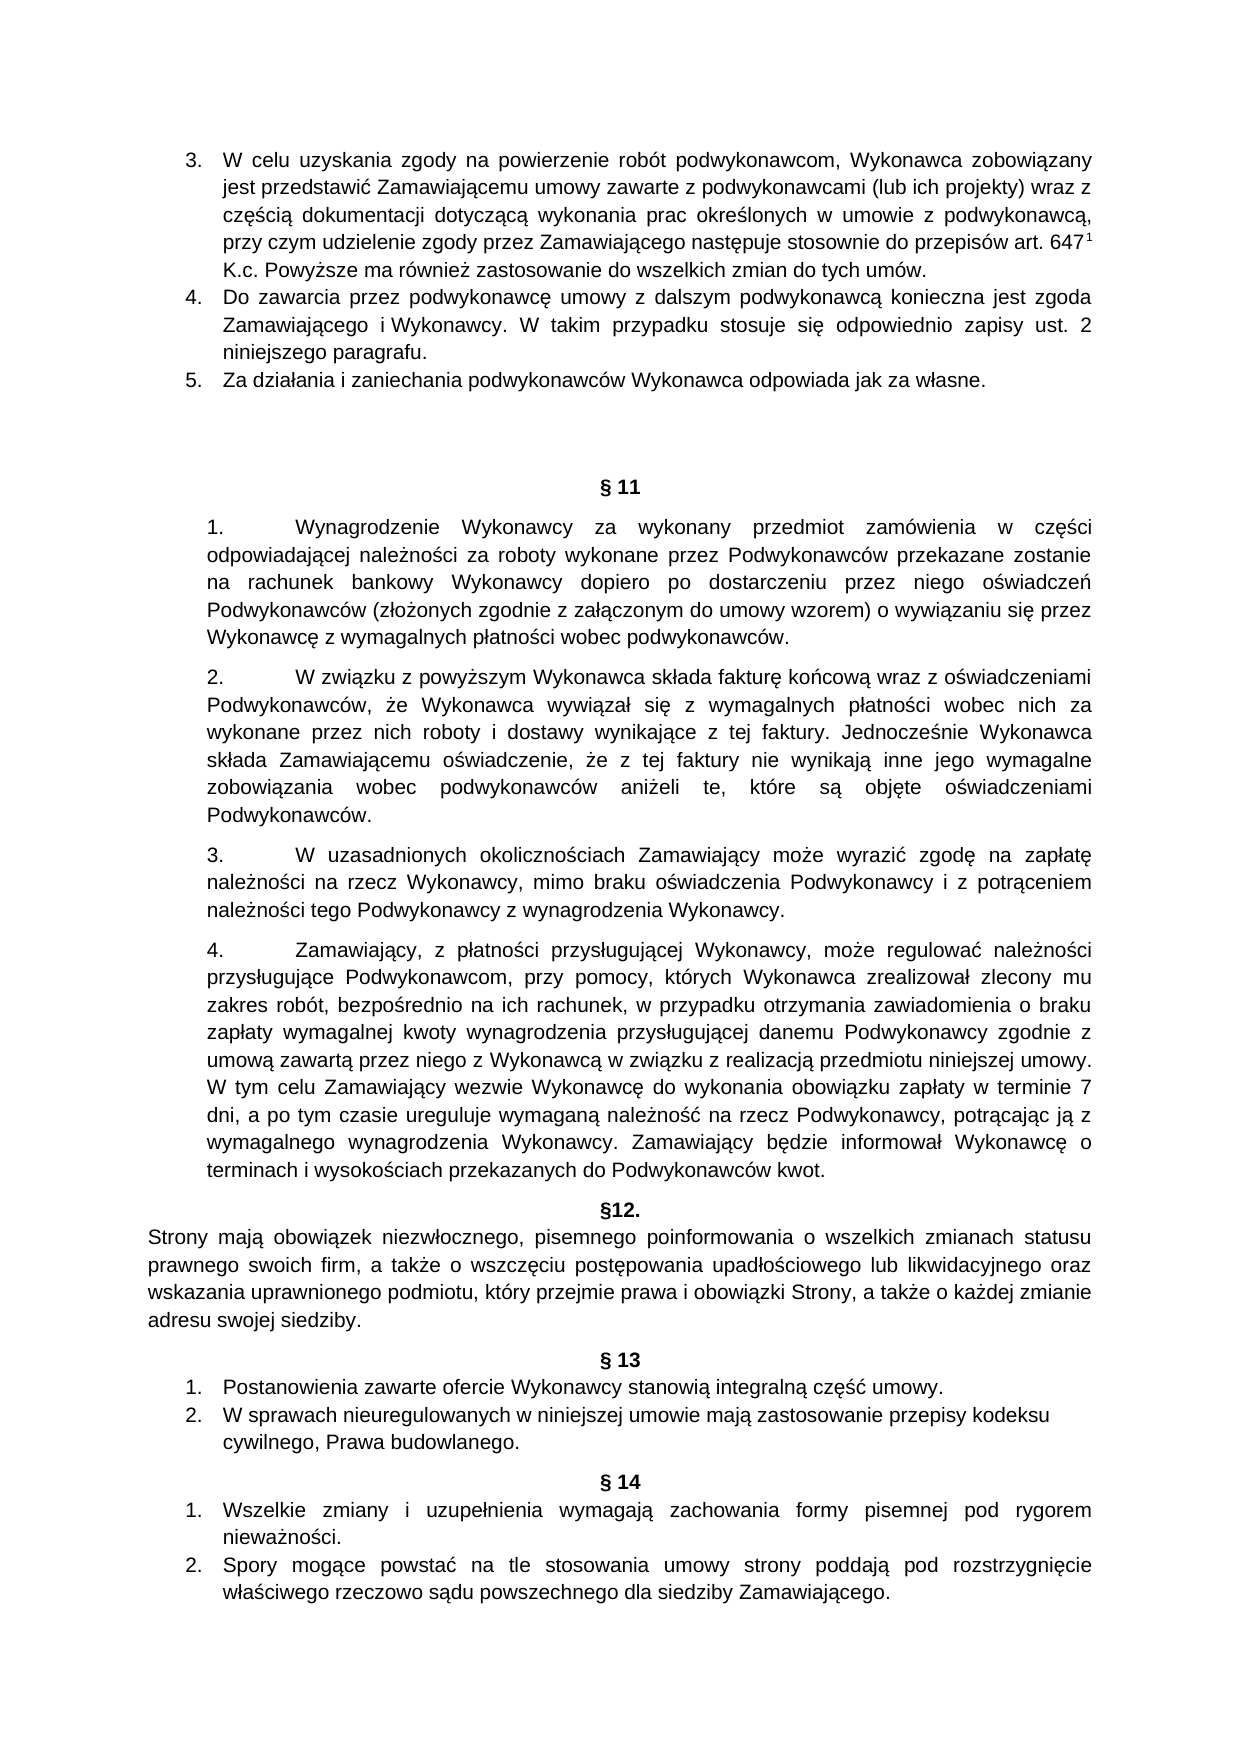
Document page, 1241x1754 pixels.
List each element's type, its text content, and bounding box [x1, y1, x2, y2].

list W celu uzyskania zgody na powierzenie robót podwykonawcom, Wykonawca zobowiązany jest przedstawić Zamawiającemu umowy zawarte z podwykonawcami (lub ich projekty) wraz z częścią dokumentacji dotyczącą wykonania prac określonych w umowie z podwykonawcą, przy czym udzielenie zgody przez Zamawiającego następuje stosownie do przepisów art. 6471 K.c. Powyższe ma również zastosowanie do wszelkich zmian do tych umów. [185, 148, 1093, 282]
text Strony mają obowiązek niezwłocznego, pisemnego poinformowania o wszelkich zmianach statusu prawnego swoich firm, a także o wszczęciu postępowania upadłościowego lub likwidacyjnego oraz wskazania uprawnionego podmiotu, który przejmie prawa i obowiązki Strony, a także o każdej zmianie adresu swojej siedziby. [148, 1225, 1093, 1332]
list Wszelkie zmiany i uzupełnienia wymagają zachowania formy pisemnej pod rygorem nieważności. [185, 1498, 1093, 1549]
list W związku z powyższym Wykonawca składa fakturę końcową wraz z oświadczeniami Podwykonawców, że Wykonawca wywiązał się z wymagalnych płatności wobec nich za wykonane przez nich roboty i dostawy wynikające z tej faktury. Jednocześnie Wykonawca składa Zamawiającemu oświadczenie, że z tej faktury nie wynikają inne jego wymagalne zobowiązania wobec podwykonawców aniżeli te, które są objęte oświadczeniami Podwykonawców. [207, 665, 1093, 827]
text § 13 [148, 1348, 1093, 1372]
list Wynagrodzenie Wykonawcy za wykonany przedmiot zamówienia w części odpowiadającej należności za roboty wykonane przez Podwykonawców przekazane zostanie na rachunek bankowy Wykonawcy dopiero po dostarczeniu przez niego oświadczeń Podwykonawców (złożonych zgodnie z załączonym do umowy wzorem) o wywiązaniu się przez Wykonawcę z wymagalnych płatności wobec podwykonawców. [207, 515, 1093, 649]
list § 11 [148, 475, 1093, 499]
list W uzasadnionych okolicznościach Zamawiający może wyrazić zgodę na zapłatę należności na rzecz Wykonawcy, mimo braku oświadczenia Podwykonawcy i z potrąceniem należności tego Podwykonawcy z wynagrodzenia Wykonawcy. [207, 843, 1093, 922]
list Do zawarcia przez podwykonawcę umowy z dalszym podwykonawcą konieczna jest zgoda Zamawiającego i Wykonawcy. W takim przypadku stosuje się odpowiednio zapisy ust. 2 niniejszego paragrafu. [185, 285, 1093, 364]
list Zamawiający, z płatności przysługującej Wykonawcy, może regulować należności przysługujące Podwykonawcom, przy pomocy, których Wykonawca zrealizował zlecony mu zakres robót, bezpośrednio na ich rachunek, w przypadku otrzymania zawiadomienia o braku zapłaty wymagalnej kwoty wynagrodzenia przysługującej danemu Podwykonawcy zgodnie z umową zawartą przez niego z Wykonawcą w związku z realizacją przedmiotu niniejszej umowy. W tym celu Zamawiający wezwie Wykonawcę do wykonania obowiązku zapłaty w terminie 7 dni, a po tym czasie ureguluje wymaganą należność na rzecz Podwykonawcy, potrącając ją z wymagalnego wynagrodzenia Wykonawcy. Zamawiający będzie informował Wykonawcę o terminach i wysokościach przekazanych do Podwykonawców kwot. [207, 938, 1093, 1182]
list Spory mogące powstać na tle stosowania umowy strony poddają pod rozstrzygnięcie właściwego rzeczowo sądu powszechnego dla siedziby Zamawiającego. [185, 1553, 1093, 1604]
text §12. [148, 1198, 1093, 1222]
list Postanowienia zawarte ofercie Wykonawcy stanowią integralną część umowy. [185, 1375, 1093, 1399]
text § 14 [148, 1470, 1093, 1494]
list W sprawach nieuregulowanych w niniejszej umowie mają zastosowanie przepisy kodeksu cywilnego, Prawa budowlanego. [185, 1403, 1093, 1454]
list Za działania i zaniechania podwykonawców Wykonawca odpowiada jak za własne. [185, 368, 1093, 392]
